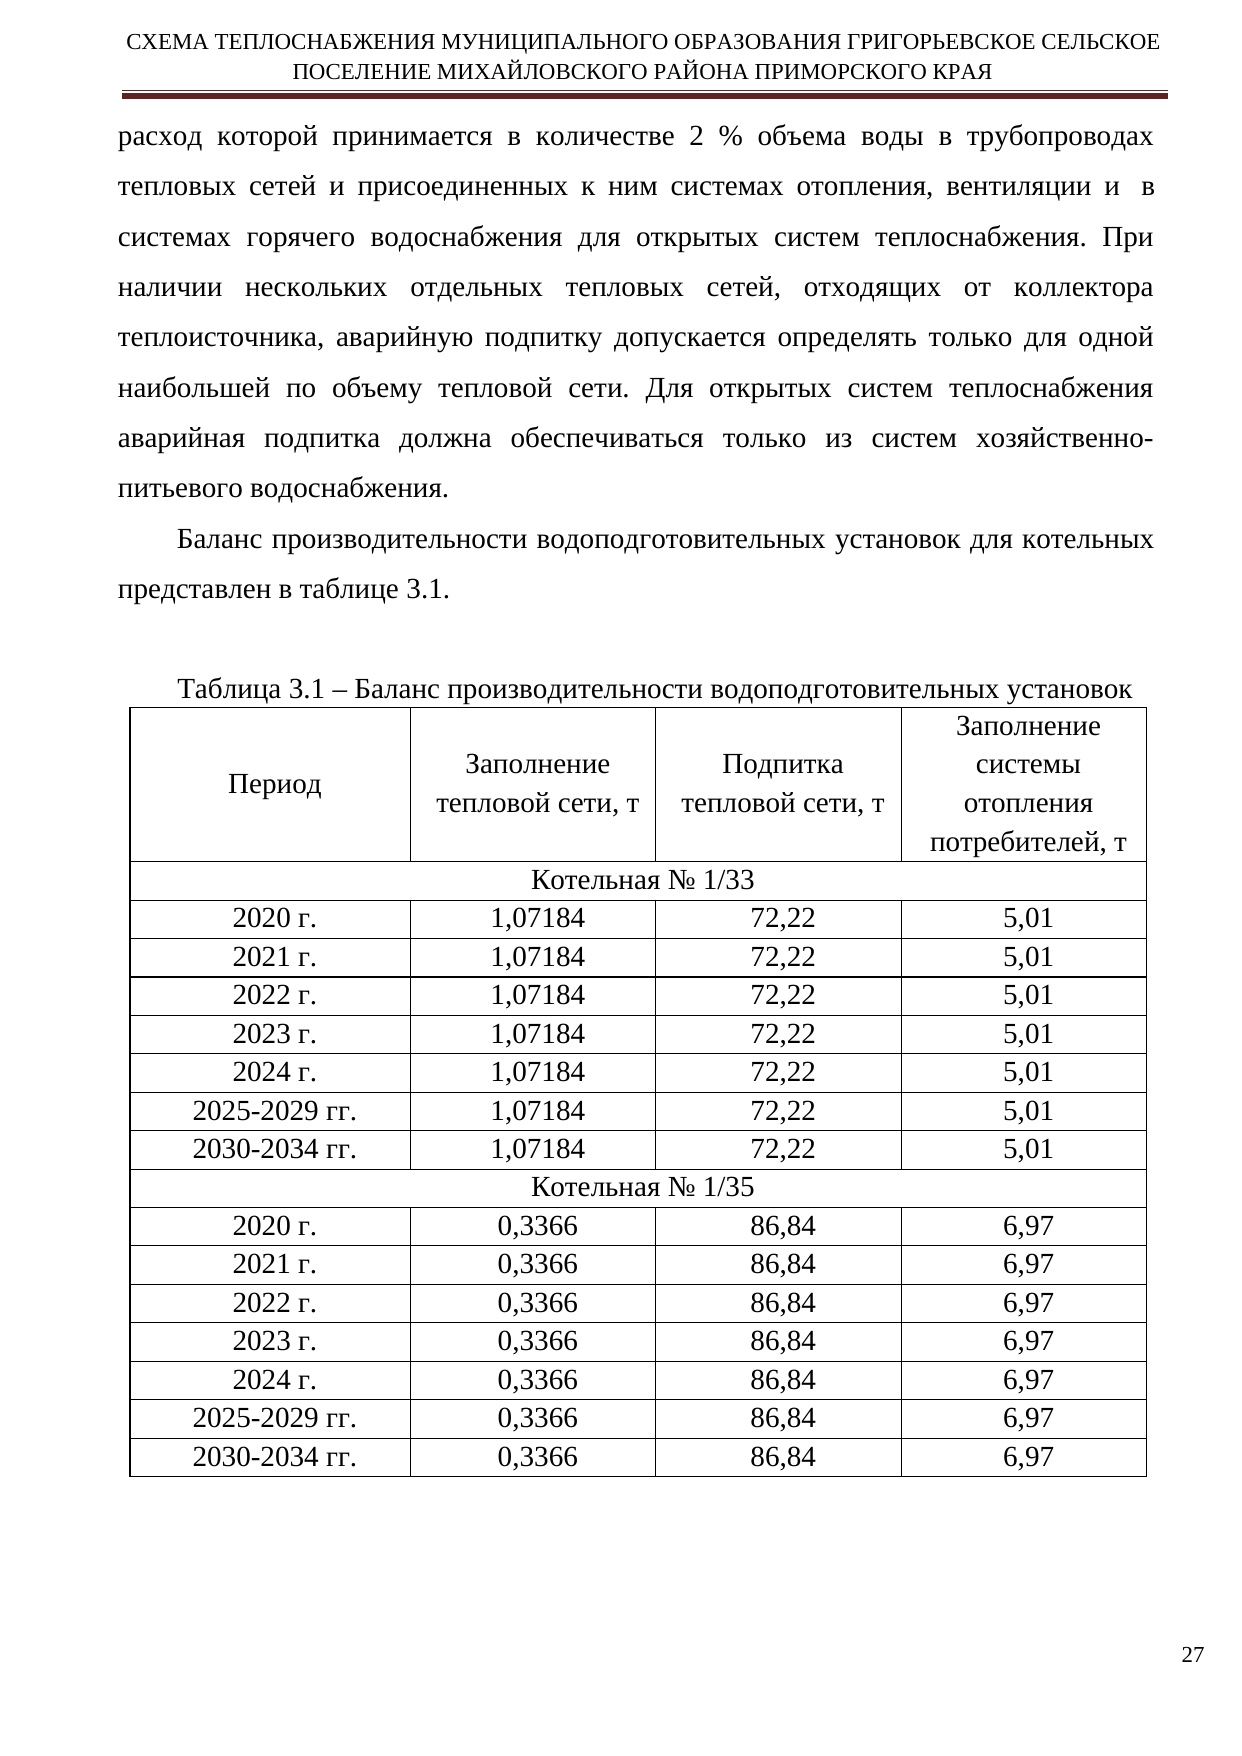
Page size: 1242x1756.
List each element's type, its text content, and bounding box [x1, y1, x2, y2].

table_cell 0,3366 [411, 1285, 655, 1322]
table_cell 2030-2034 гг. [131, 1439, 410, 1476]
table_cell 1,07184 [411, 1054, 655, 1092]
table_cell 72,22 [656, 978, 901, 1015]
table_header Период [131, 708, 410, 861]
table_cell 0,3366 [411, 1246, 655, 1284]
table_cell 6,97 [902, 1208, 1146, 1245]
table_cell 2022 г. [131, 1285, 410, 1322]
table_header Заполнение тепловой сети, т [411, 708, 655, 861]
table_cell 6,97 [902, 1400, 1146, 1438]
table_cell 72,22 [656, 1054, 901, 1092]
table_cell 2024 г. [131, 1362, 410, 1399]
table_cell 86,84 [656, 1323, 901, 1361]
table_cell 1,07184 [411, 939, 655, 976]
table_cell 2023 г. [131, 1016, 410, 1053]
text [118, 118, 1155, 504]
text Таблица 3.1 – Баланс производительности водоподготовительных установок [177, 672, 1204, 705]
table_cell 5,01 [902, 978, 1146, 1015]
table_cell 2030-2034 гг. [131, 1131, 410, 1168]
table_cell 6,97 [902, 1439, 1146, 1476]
table_cell 2021 г. [131, 1246, 410, 1284]
text Баланс производительности водоподготовительных установок для котельных представлен в таблице 3.1. [118, 521, 1155, 605]
table_cell 0,3366 [411, 1400, 655, 1438]
table_cell 2020 г. [131, 901, 410, 938]
table_cell 0,3366 [411, 1208, 655, 1245]
table_cell 2025-2029 гг. [131, 1400, 410, 1438]
table_cell 6,97 [902, 1323, 1146, 1361]
table_cell 1,07184 [411, 1016, 655, 1053]
table_cell 72,22 [656, 1016, 901, 1053]
table_cell 2025-2029 гг. [131, 1093, 410, 1130]
table_cell 86,84 [656, 1400, 901, 1438]
table_cell 72,22 [656, 1093, 901, 1130]
table_cell 2024 г. [131, 1054, 410, 1092]
table_cell 0,3366 [411, 1362, 655, 1399]
table_cell 86,84 [656, 1246, 901, 1284]
table_cell 0,3366 [411, 1439, 655, 1476]
table_cell 2021 г. [131, 939, 410, 976]
table_cell 5,01 [902, 1054, 1146, 1092]
table_cell Котельная № 1/33 [131, 862, 1146, 899]
table_cell 1,07184 [411, 1093, 655, 1130]
table_cell Котельная № 1/35 [131, 1170, 1146, 1207]
table_cell 86,84 [656, 1362, 901, 1399]
table_cell 2023 г. [131, 1323, 410, 1361]
table_cell 5,01 [902, 1093, 1146, 1130]
table_cell 6,97 [902, 1362, 1146, 1399]
table_cell 5,01 [902, 1131, 1146, 1168]
table_cell 0,3366 [411, 1323, 655, 1361]
table_cell 2020 г. [131, 1208, 410, 1245]
table_cell 5,01 [902, 901, 1146, 938]
table_cell 86,84 [656, 1208, 901, 1245]
table_cell 86,84 [656, 1439, 901, 1476]
table_cell 2022 г. [131, 978, 410, 1015]
table_cell 72,22 [656, 1131, 901, 1168]
table_cell 6,97 [902, 1285, 1146, 1322]
table_header Заполнение системы отопления потребителей, т [902, 708, 1146, 861]
table_cell 5,01 [902, 1016, 1146, 1053]
table_cell 72,22 [656, 901, 901, 938]
table_header Подпитка тепловой сети, т [656, 708, 901, 861]
table_cell 5,01 [902, 939, 1146, 976]
table_cell 6,97 [902, 1246, 1146, 1284]
table_cell 72,22 [656, 939, 901, 976]
table_cell 1,07184 [411, 978, 655, 1015]
table_cell 1,07184 [411, 1131, 655, 1168]
table_cell 86,84 [656, 1285, 901, 1322]
table_cell 1,07184 [411, 901, 655, 938]
